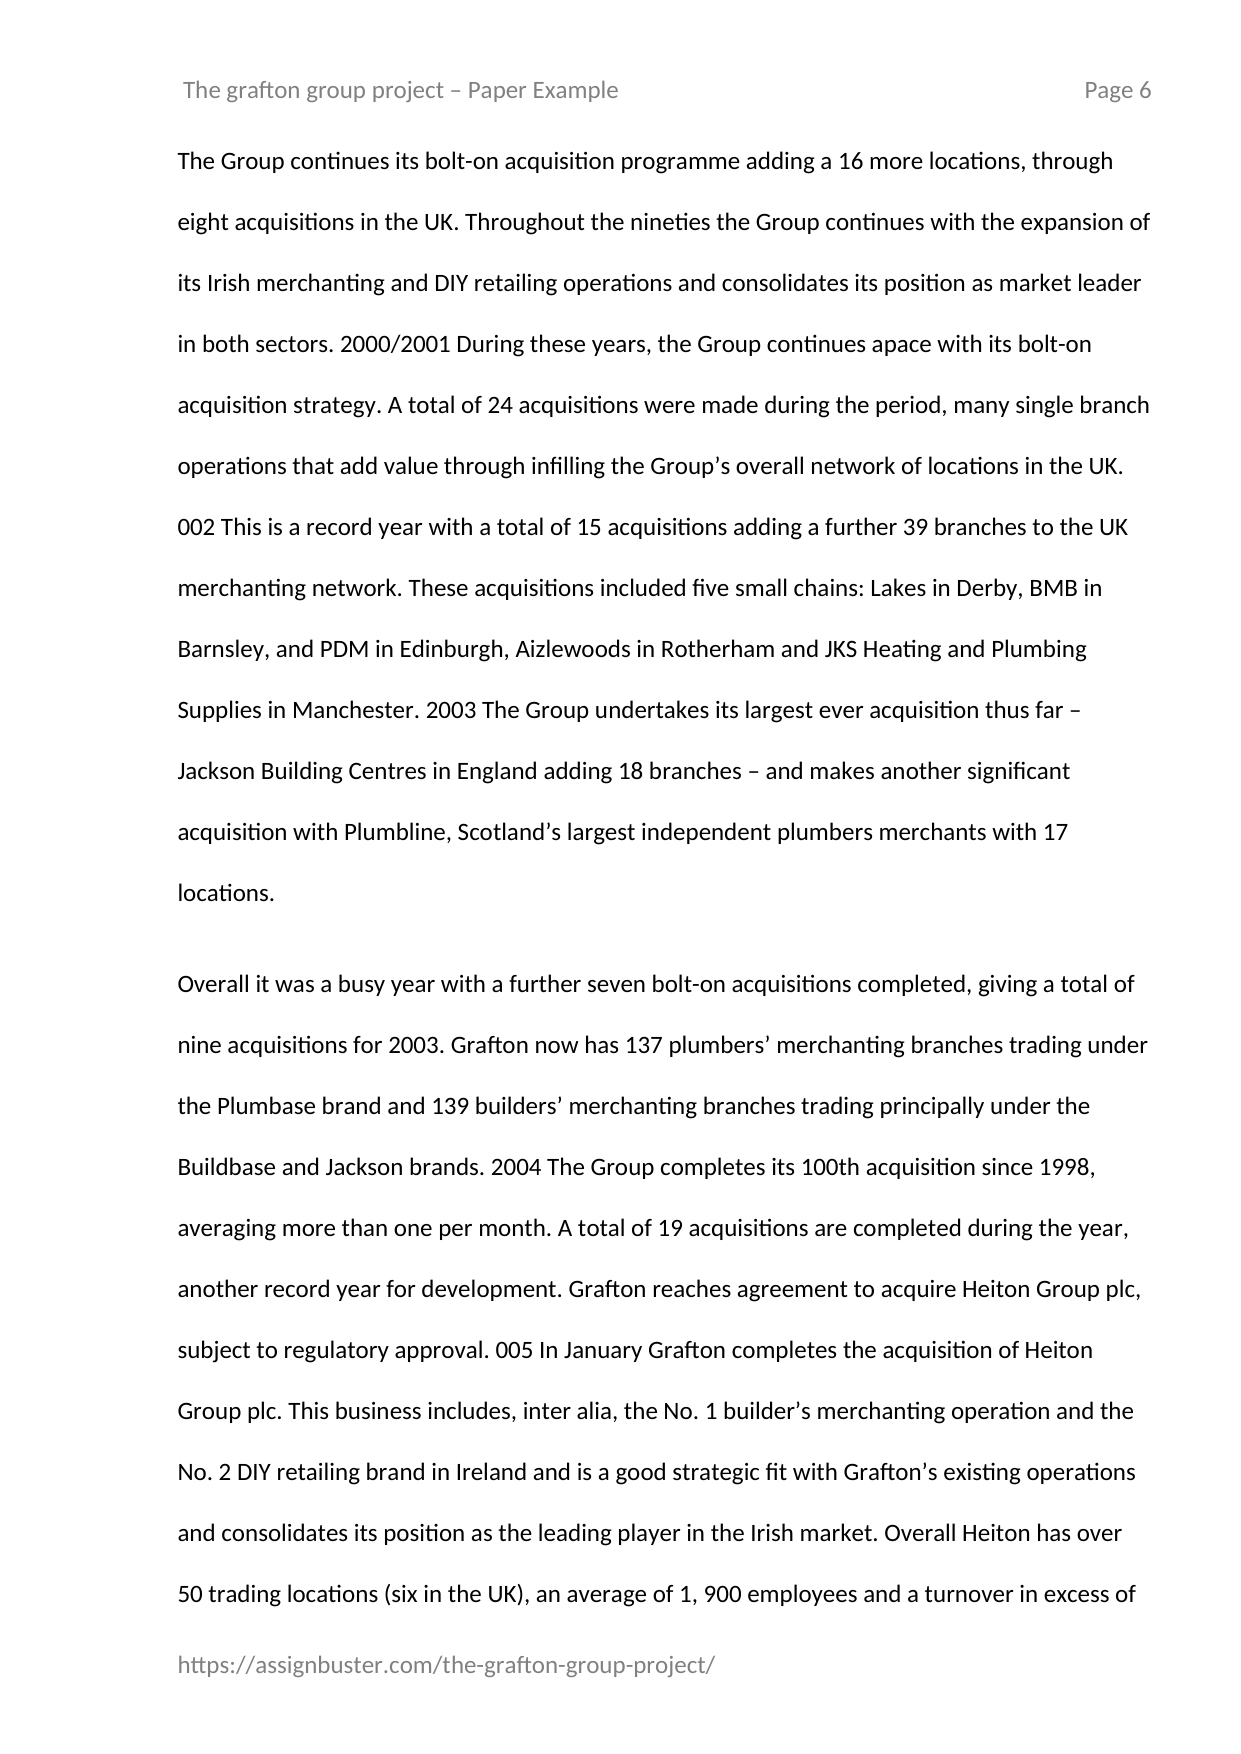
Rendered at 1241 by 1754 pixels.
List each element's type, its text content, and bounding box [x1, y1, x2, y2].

text The Group continues its bolt-on acquisition programme adding a 16 more locations, through eight acquisitions in the UK. Throughout the nineties the Group continues with the expansion of its Irish merchanting and DIY retailing operations and consolidates its position as market leader in both sectors. 2000/2001 During these years, the Group continues apace with its bolt-on acquisition strategy. A total of 24 acquisitions were made during the period, many single branch operations that add value through infilling the Group’s overall network of locations in the UK. 002 This is a record year with a total of 15 acquisitions adding a further 39 branches to the UK merchanting network. These acquisitions included five small chains: Lakes in Derby, BMB in Barnsley, and PDM in Edinburgh, Aizlewoods in Rotherham and JKS Heating and Plumbing Supplies in Manchester. 2003 The Group undertakes its largest ever acquisition thus far – Jackson Building Centres in England adding 18 branches – and makes another significant acquisition with Plumbline, Scotland’s largest independent plumbers merchants with 17 locations. [177, 145, 1152, 908]
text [177, 968, 1152, 1609]
